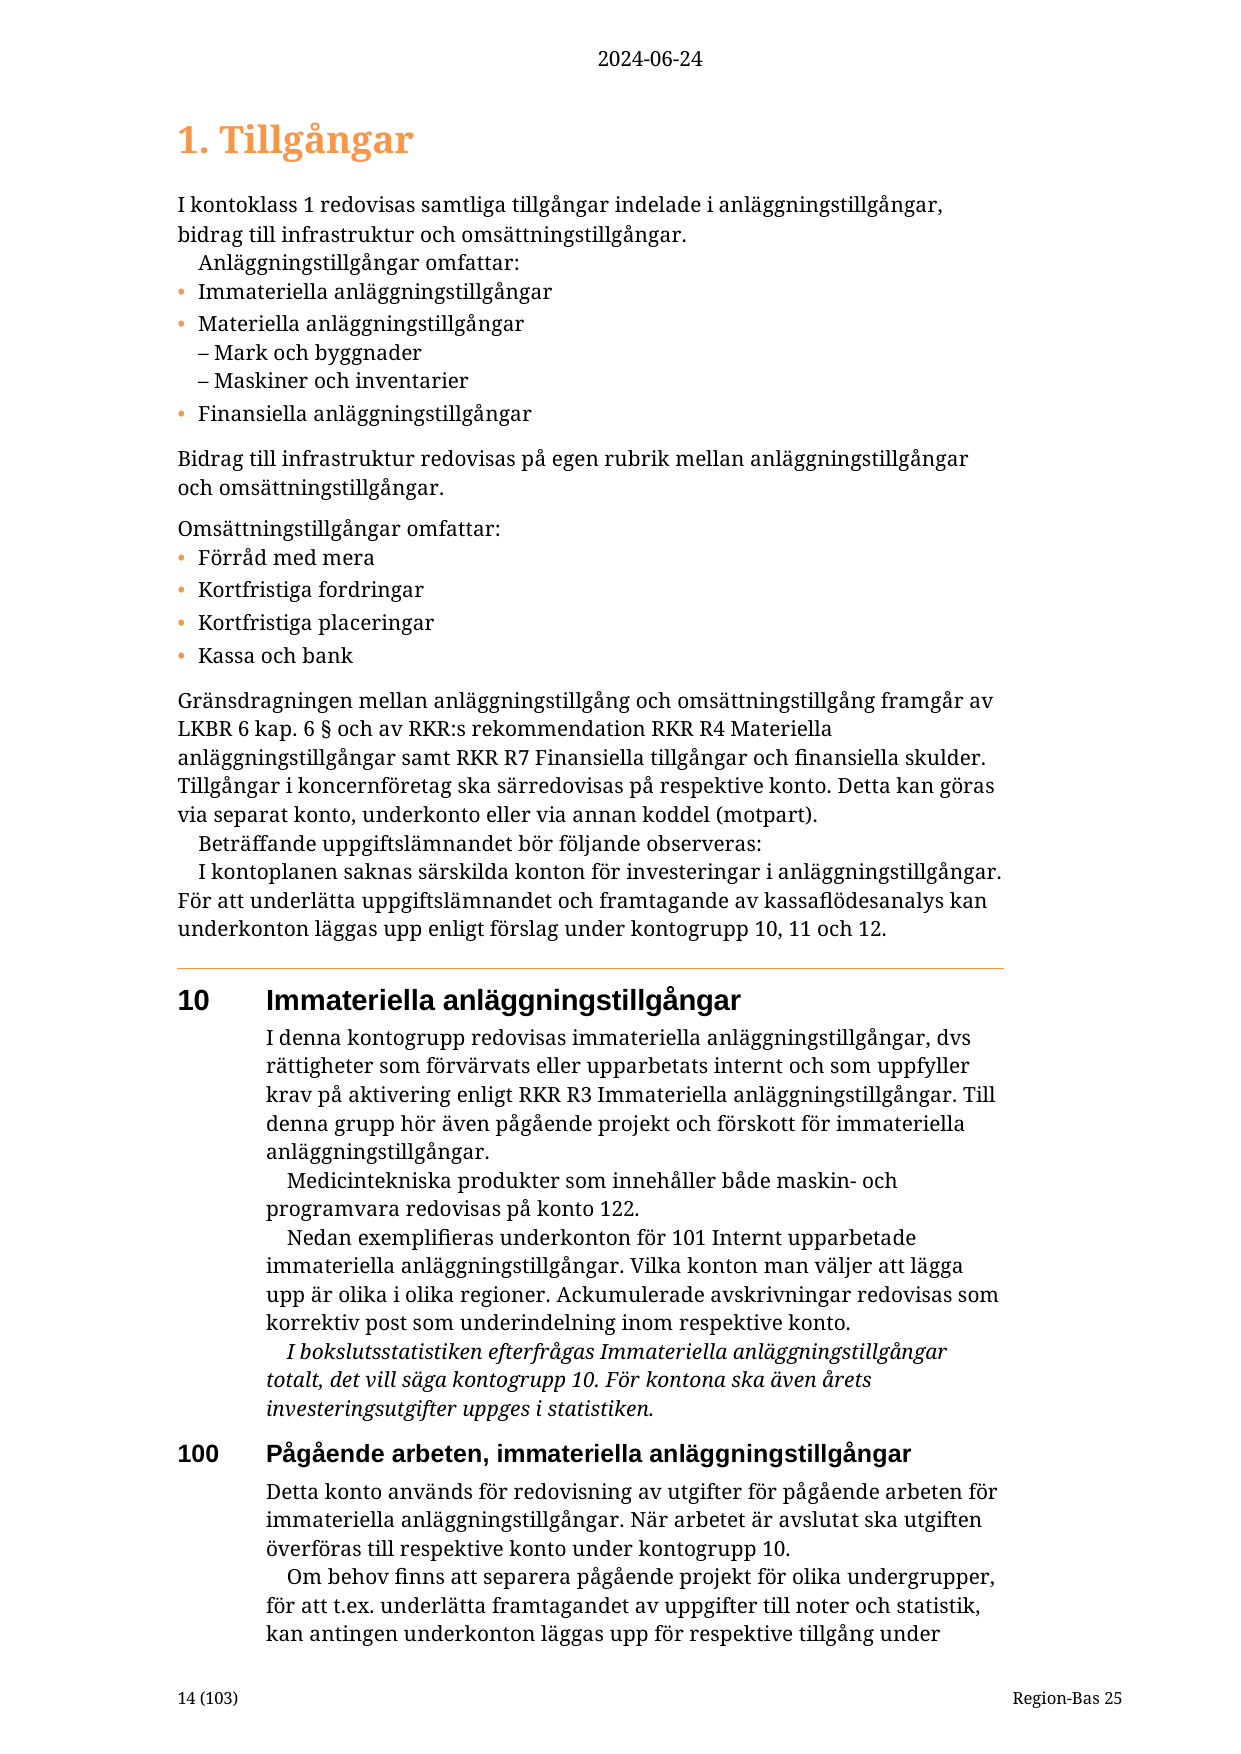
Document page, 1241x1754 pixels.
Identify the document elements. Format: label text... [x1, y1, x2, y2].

text I bokslutsstatistiken efterfrågas Immateriella anläggningstillgångar totalt, det vill säga kontogrupp 10. För kontona ska även årets investeringsutgifter uppges i statistiken. [266, 1337, 1004, 1422]
text Detta konto används för redovisning av utgifter för pågående arbeten för immateriella anläggningstillgångar. När arbetet är avslutat ska utgiften överföras till respektive konto under kontogrupp 10. [266, 1477, 1004, 1562]
text • Kassa och bank [177, 641, 1004, 669]
text • Finansiella anläggningstillgångar [177, 399, 1004, 428]
text Beträffande uppgiftslämnandet bör följande observeras: [177, 828, 1004, 857]
text • Förråd med mera [177, 542, 1004, 571]
text Nedan exemplifieras underkonton för 101 Internt upparbetade immateriella anläggningstillgångar. Vilka konton man väljer att lägga upp är olika i olika regioner. Ackumulerade avskrivningar redovisas som korrektiv post som underindelning inom respektive konto. [266, 1223, 1004, 1337]
text 100 Pågående arbeten, immateriella anläggningstillgångar [177, 1435, 1004, 1468]
text I denna kontogrupp redovisas immateriella anläggningstillgångar, dvs rättigheter som förvärvats eller upparbetats internt och som uppfyller krav på aktivering enligt RKR R3 Immateriella anläggningstillgångar. Till denna grupp hör även pågående projekt och förskott för immateriella anläggningstillgångar. [266, 1023, 1004, 1166]
text 10 Immateriella anläggningstillgångar [177, 969, 1004, 1017]
text I kontoplanen saknas särskilda konton för investeringar i anläggningstillgångar. För att underlätta uppgiftslämnandet och framtagande av kassaflödesanalys kan underkonton läggas upp enligt förslag under kontogrupp 10, 11 och 12. [177, 857, 1004, 943]
text • Immateriella anläggningstillgångar [177, 277, 1004, 305]
text • Materiella anläggningstillgångar – Mark och byggnader – Maskiner och inventarier [177, 309, 1004, 395]
subtitle 1. Tillgångar [177, 114, 1004, 165]
text Anläggningstillgångar omfattar: [177, 248, 1004, 277]
text I kontoklass 1 redovisas samtliga tillgångar indelade i anläggningstillgångar, bidrag till infrastruktur och omsättningstillgångar. [177, 190, 1004, 248]
text Gränsdragningen mellan anläggningstillgång och omsättningstillgång framgår av LKBR 6 kap. 6 § och av RKR:s rekommendation RKR R4 Materiella anläggningstillgångar samt RKR R7 Finansiella tillgångar och finansiella skulder. Tillgångar i koncernföretag ska särredovisas på respektive konto. Detta kan göras via separat konto, underkonto eller via annan koddel (motpart). [177, 686, 1004, 828]
text • Kortfristiga fordringar [177, 575, 1004, 604]
text • Kortfristiga placeringar [177, 608, 1004, 636]
text Medicintekniska produkter som innehåller både maskin- och programvara redovisas på konto 122. [266, 1166, 1004, 1223]
text Bidrag till infrastruktur redovisas på egen rubrik mellan anläggningstillgångar och omsättningstillgångar. [177, 444, 1004, 501]
text Omsättningstillgångar omfattar: [177, 514, 1004, 542]
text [266, 1562, 1004, 1648]
